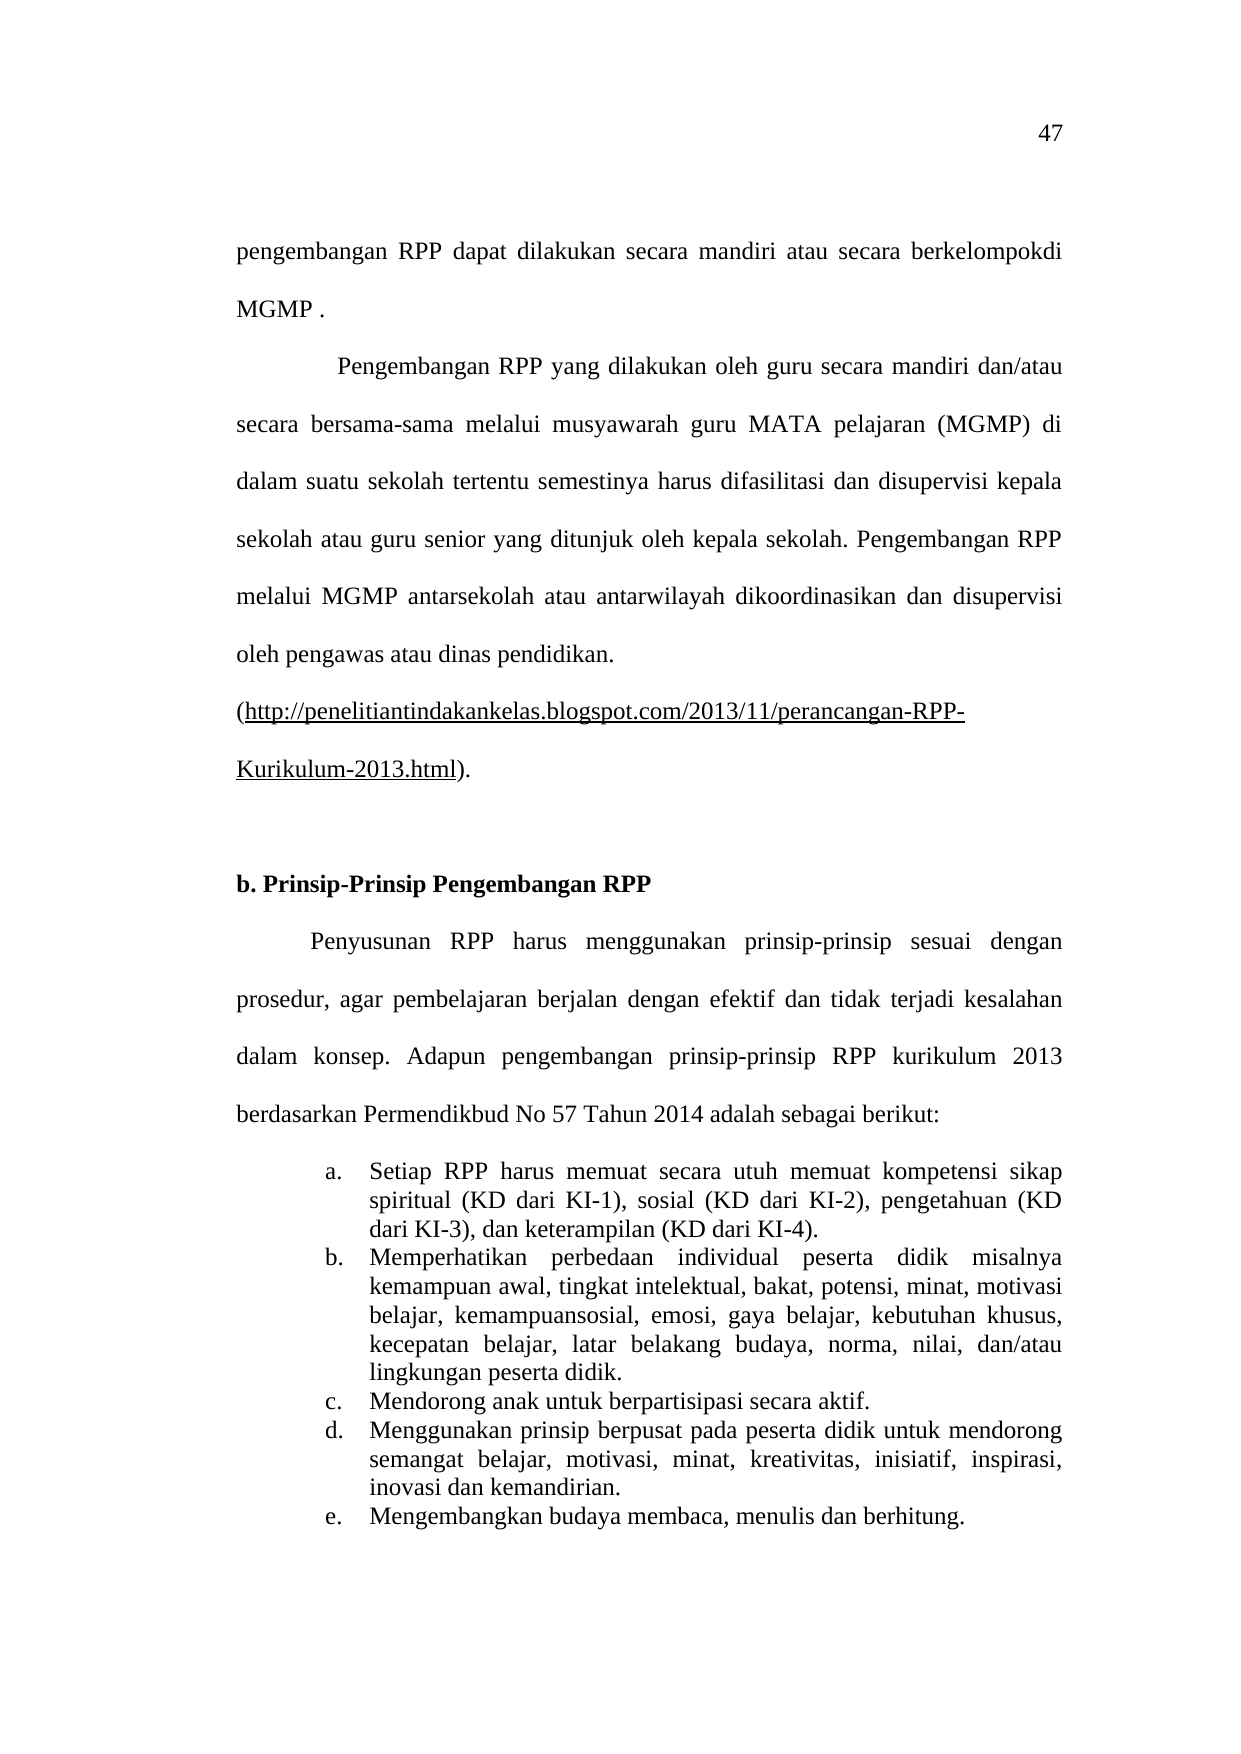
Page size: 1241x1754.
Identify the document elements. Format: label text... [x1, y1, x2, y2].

text b. Prinsip-Prinsip Pengembangan RPP [236, 869, 1063, 897]
text Penyusunan RPP harus menggunakan prinsip-prinsip sesuai dengan prosedur, agar pembelajaran berjalan dengan efektif dan tidak terjadi kesalahan dalam konsep. Adapun pengembangan prinsip-prinsip RPP kurikulum 2013 berdasarkan Permendikbud No 57 Tahun 2014 adalah sebagai berikut: [236, 926, 1063, 1127]
list Mendorong anak untuk berpartisipasi secara aktif. [325, 1386, 1063, 1415]
list Memperhatikan perbedaan individual peserta didik misalnya kemampuan awal, tingkat intelektual, bakat, potensi, minat, motivasi belajar, kemampuansosial, emosi, gaya belajar, kebutuhan khusus, kecepatan belajar, latar belakang budaya, norma, nilai, dan/atau lingkungan peserta didik. [325, 1242, 1063, 1386]
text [236, 236, 1063, 322]
list Setiap RPP harus memuat secara utuh memuat kompetensi sikap spiritual (KD dari KI-1), sosial (KD dari KI-2), pengetahuan (KD dari KI-3), dan keterampilan (KD dari KI-4). [325, 1156, 1063, 1242]
text Pengembangan RPP yang dilakukan oleh guru secara mandiri dan/atau secara bersama-sama melalui musyawarah guru MATA pelajaran (MGMP) di dalam suatu sekolah tertentu semestinya harus difasilitasi dan disupervisi kepala sekolah atau guru senior yang ditunjuk oleh kepala sekolah. Pengembangan RPP melalui MGMP antarsekolah atau antarwilayah dikoordinasikan dan disupervisi oleh pengawas atau dinas pendidikan. [236, 351, 1063, 667]
list Mengembangkan budaya membaca, menulis dan berhitung. [325, 1501, 1063, 1530]
list Menggunakan prinsip berpusat pada peserta didik untuk mendorong semangat belajar, motivasi, minat, kreativitas, inisiatif, inspirasi, inovasi dan kemandirian. [325, 1415, 1063, 1501]
text (http://penelitiantindakankelas.blogspot.com/2013/11/perancangan-RPP-Kurikulum-2013.html). [236, 696, 1063, 782]
